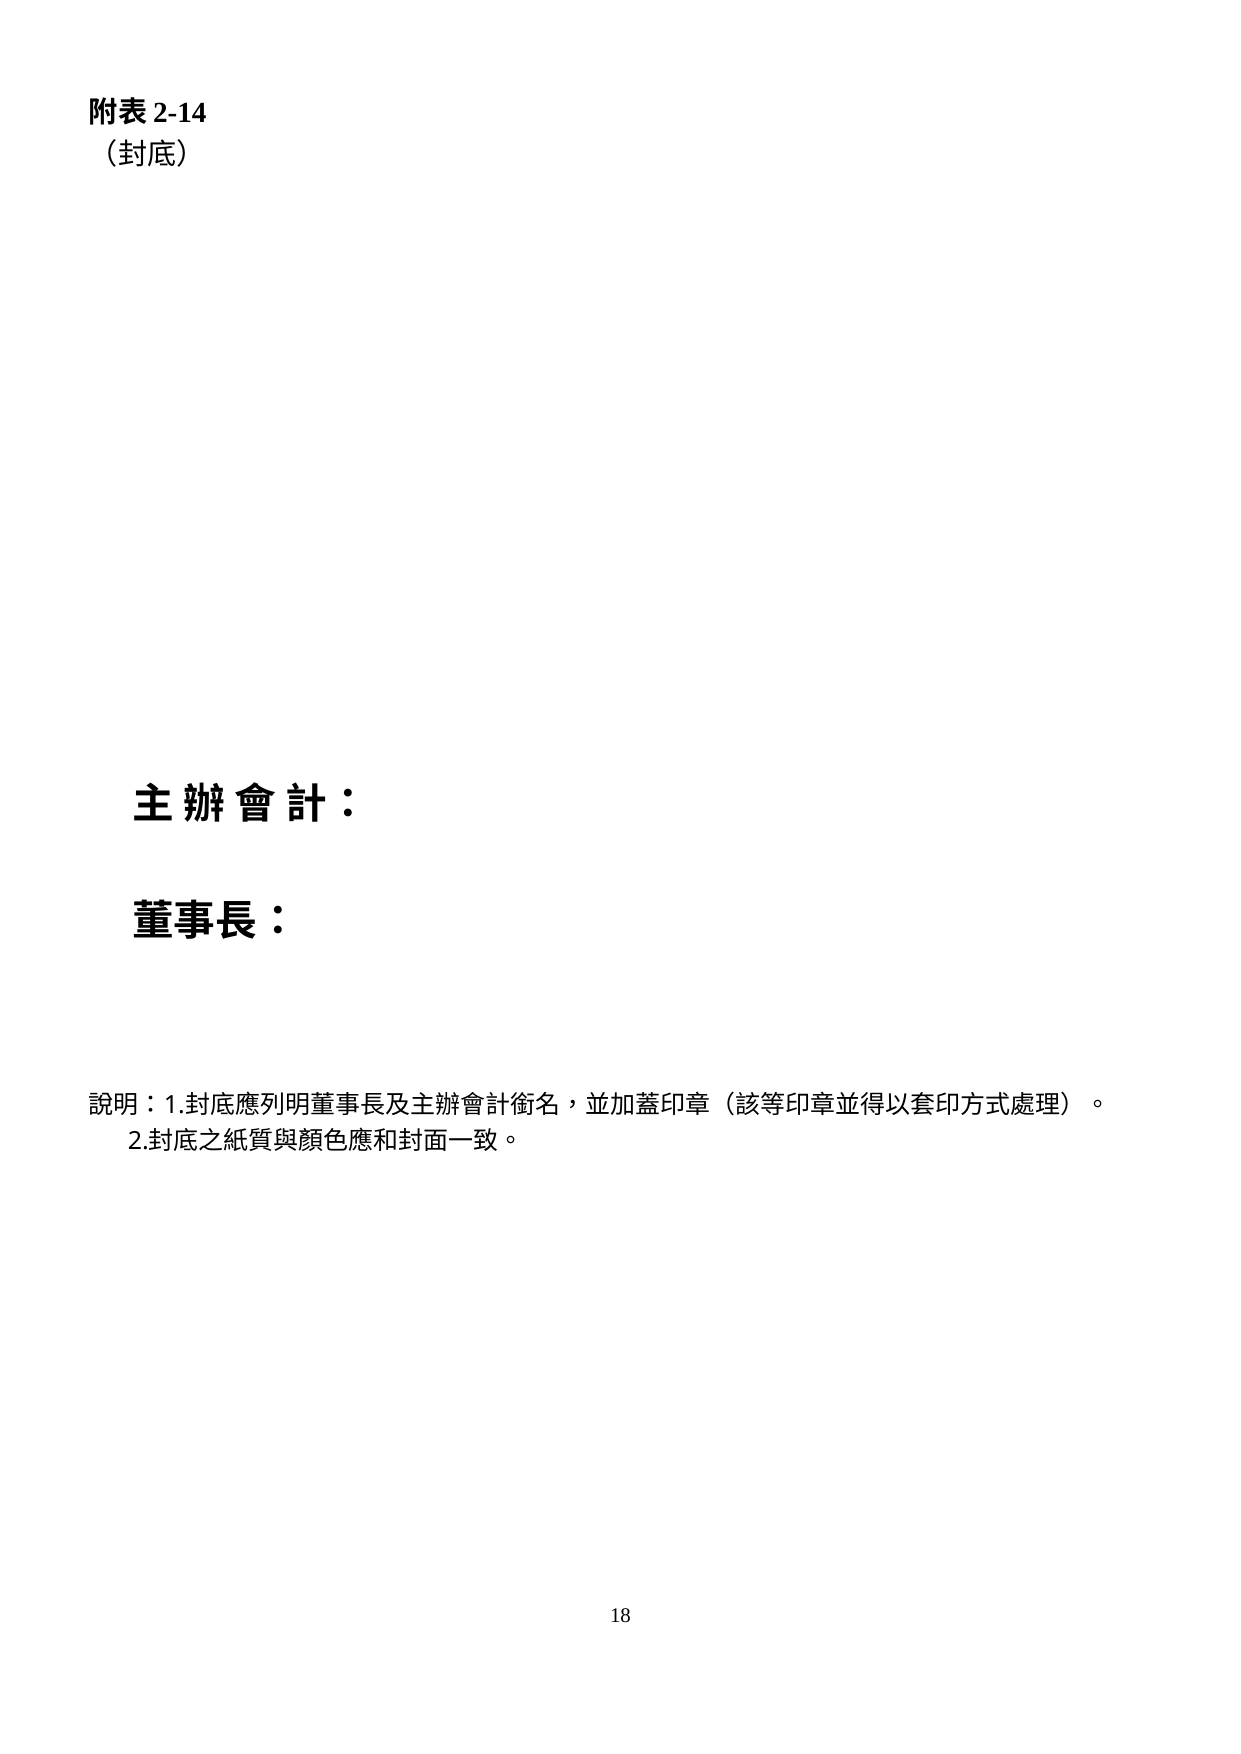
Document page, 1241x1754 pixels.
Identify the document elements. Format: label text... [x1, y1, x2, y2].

text （封底） [89, 131, 1152, 173]
text 董事長： [89, 887, 1152, 948]
text 說明：1.封底應列明董事長及主辦會計銜名，並加蓋印章（該等印章並得以套印方式處理）。 [89, 1084, 1152, 1120]
text 主 辦 會 計： [89, 770, 1152, 831]
text 附表2-14 [89, 89, 1152, 131]
text 2.封底之紙質與顏色應和封面一致。 [89, 1120, 1152, 1157]
